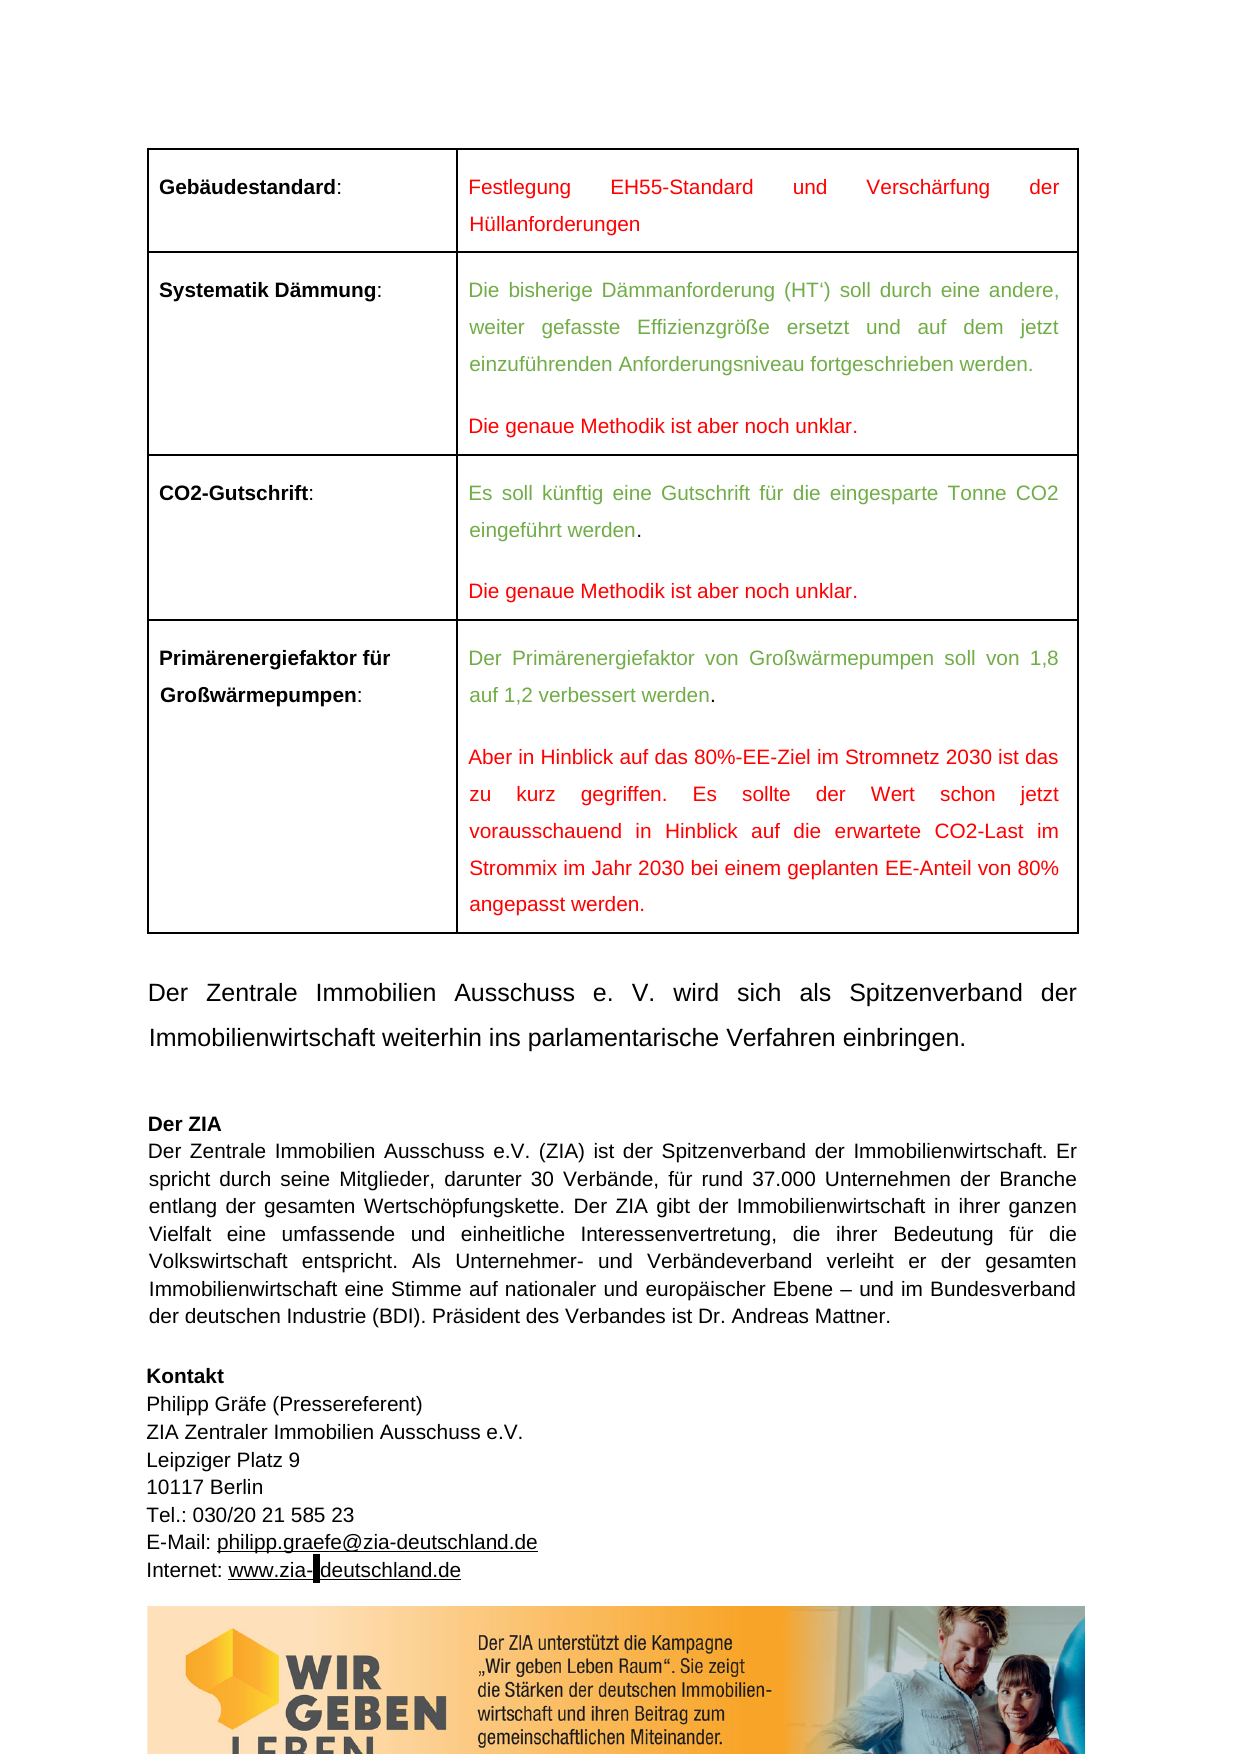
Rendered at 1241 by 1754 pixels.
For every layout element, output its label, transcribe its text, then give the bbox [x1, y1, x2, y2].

text Der ZIA [148, 1111, 1078, 1135]
text Tel.: 030/20 21 585 23 [146, 1503, 1079, 1527]
table_header Gebäudestandard: [149, 150, 456, 251]
table_cell Es soll künftig eine Gutschrift für die eingesparte Tonne CO2 eingeführt werden. Die genaue Methodik ist aber noch unklar. [458, 456, 1077, 619]
text E-Mail: philipp.graefe@zia-deutschland.de [146, 1530, 1085, 1554]
table_cell Der Primärenergiefaktor von Großwärmepumpen soll von 1,8 auf 1,2 verbessert werden. Aber in Hinblick auf das 80%-EE-Ziel im Stromnetz 2030 ist das zu kurz gegriffen. Es sollte der Wert schon jetzt vorausschauend in Hinblick auf die erwartete CO2-Last im Strommix im Jahr 2030 bei einem geplanten EE-Anteil von 80% angepasst werden. [458, 621, 1077, 932]
table_header Festlegung EH55-Standard und Verschärfung der Hüllanforderungen [458, 150, 1077, 251]
picture [147, 1606, 1085, 1754]
table_cell Die bisherige Dämmanforderung (HT‘) soll durch eine andere, weiter gefasste Effizienzgröße ersetzt und auf dem jetzt einzuführenden Anforderungsniveau fortgeschrieben werden. Die genaue Methodik ist aber noch unklar. [458, 253, 1077, 453]
text Internet: www.zia- deutschland.de [320, 1558, 1085, 1582]
table_cell Systematik Dämmung: [149, 253, 456, 453]
text 10117 Berlin [146, 1475, 1079, 1499]
text Philipp Gräfe (Pressereferent) [146, 1392, 1079, 1416]
table_cell CO2-Gutschrift: [149, 456, 456, 619]
text Leipziger Platz 9 [146, 1447, 1079, 1471]
text Der Zentrale Immobilien Ausschuss e. V. wird sich als Spitzenverband der Immobilienwirtschaft weiterhin ins parlamentarische Verfahren einbringen. [148, 978, 1078, 1051]
text Kontakt [146, 1364, 1085, 1388]
text Internet: www.zia- deutschland.de [146, 1558, 313, 1582]
text Der Zentrale Immobilien Ausschuss e.V. (ZIA) ist der Spitzenverband der Immobilienwirtschaft. Er spricht durch seine Mitglieder, darunter 30 Verbände, für rund 37.000 Unternehmen der Branche entlang der gesamten Wertschöpfungskette. Der ZIA gibt der Immobilienwirtschaft in ihrer ganzen Vielfalt eine umfassende und einheitliche Interessenvertretung, die ihrer Bedeutung für die Volkswirtschaft entspricht. Als Unternehmer- und Verbändeverband verleiht er der gesamten Immobilienwirtschaft eine Stimme auf nationaler und europäischer Ebene – und im Bundesverband der deutschen Industrie (BDI). Präsident des Verbandes ist Dr. Andreas Mattner. [148, 1139, 1078, 1328]
text ZIA Zentraler Immobilien Ausschuss e.V. [146, 1420, 1079, 1444]
table_cell Primärenergiefaktor für Großwärmepumpen: [149, 621, 456, 932]
